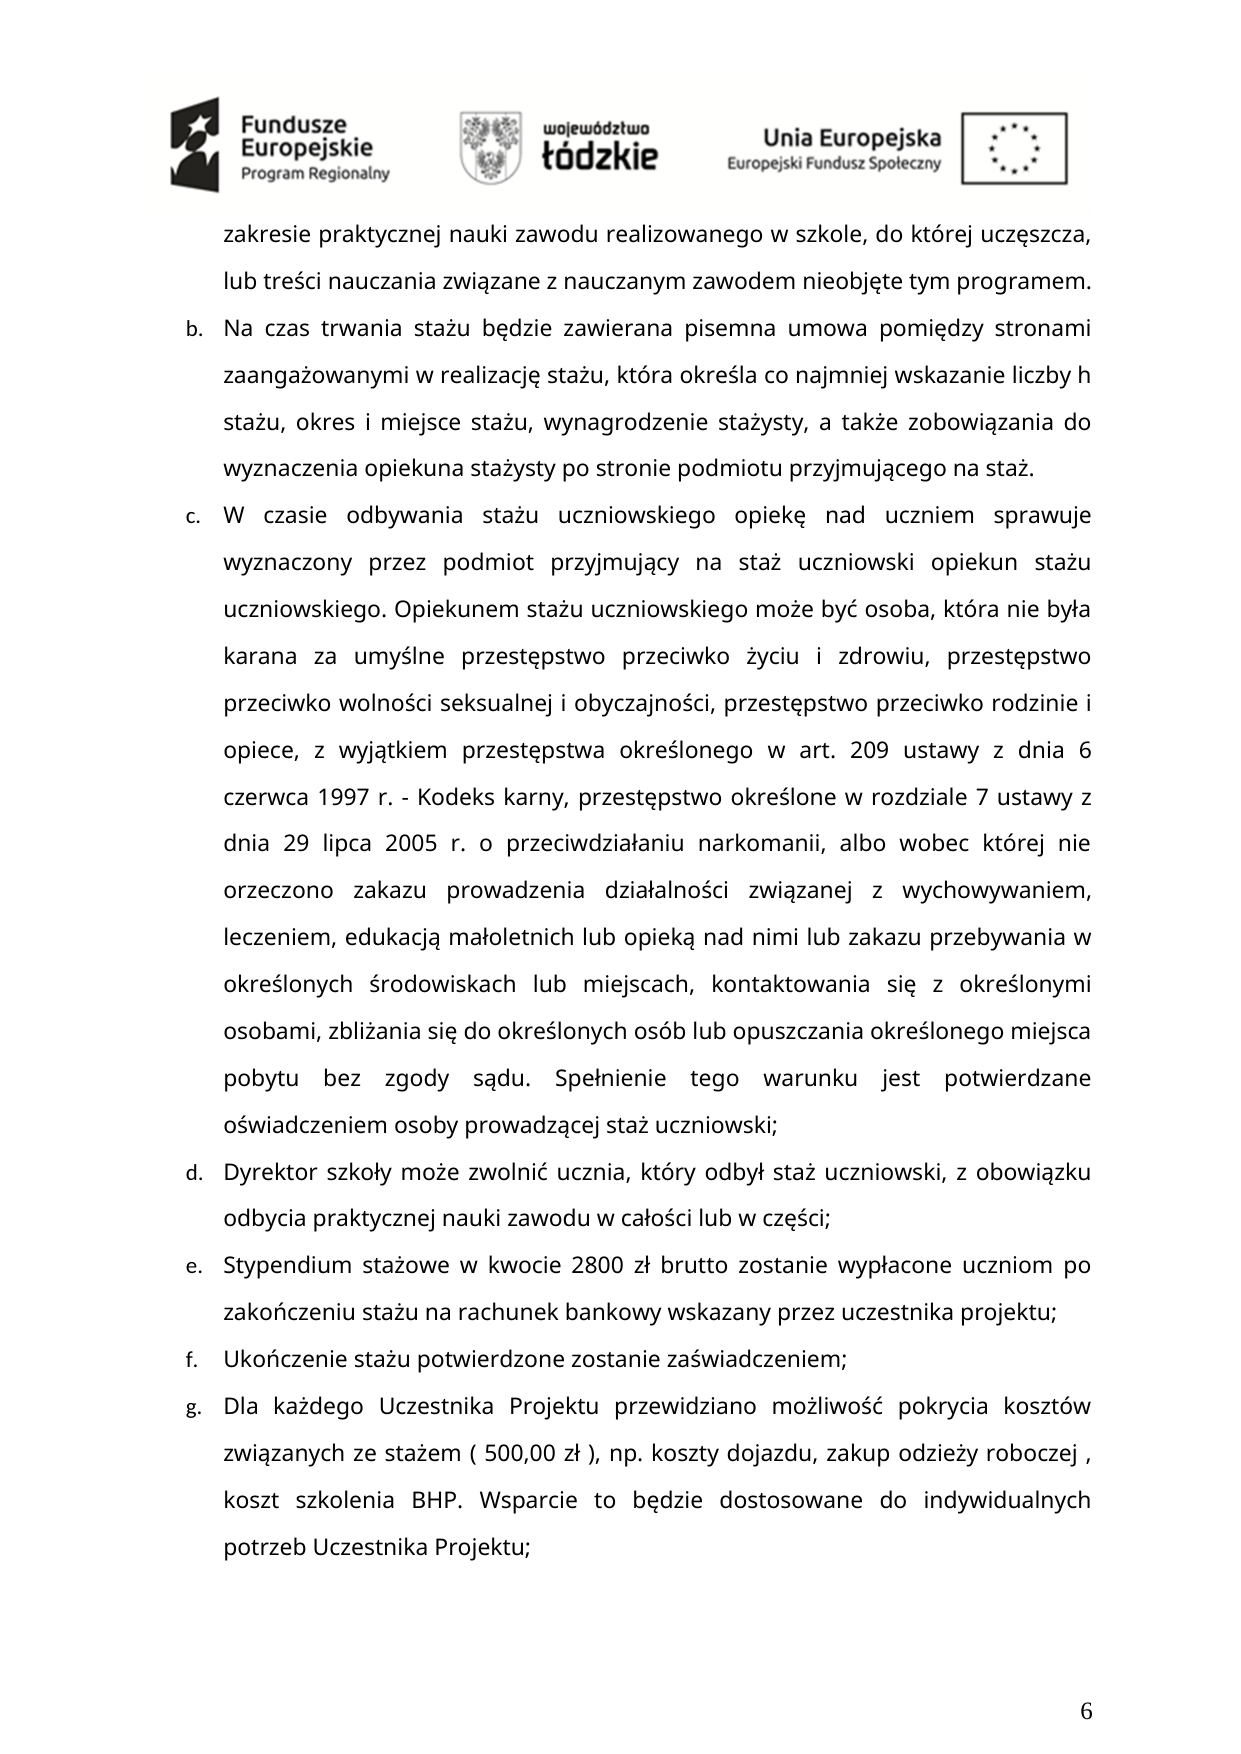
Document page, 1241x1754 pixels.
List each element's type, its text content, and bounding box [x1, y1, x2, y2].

list Dyrektor szkoły może zwolnić ucznia, który odbył staż uczniowski, z obowiązku odbycia praktycznej nauki zawodu w całości lub w części; [186, 1155, 1092, 1233]
list W czasie odbywania stażu uczniowskiego opiekę nad uczniem sprawuje wyznaczony przez podmiot przyjmujący na staż uczniowski opiekun stażu uczniowskiego. Opiekunem stażu uczniowskiego może być osoba, która nie była karana za umyślne przestępstwo przeciwko życiu i zdrowiu, przestępstwo przeciwko wolności seksualnej i obyczajności, przestępstwo przeciwko rodzinie i opiece, z wyjątkiem przestępstwa określonego w art. 209 ustawy z dnia 6 czerwca 1997 r. - Kodeks karny, przestępstwo określone w rozdziale 7 ustawy z dnia 29 lipca 2005 r. o przeciwdziałaniu narkomanii, albo wobec której nie orzeczono zakazu prowadzenia działalności związanej z wychowywaniem, leczeniem, edukacją małoletnich lub opieką nad nimi lub zakazu przebywania w określonych środowiskach lub miejscach, kontaktowania się z określonymi osobami, zbliżania się do określonych osób lub opuszczania określonego miejsca pobytu bez zgody sądu. Spełnienie tego warunku jest potwierdzane oświadczeniem osoby prowadzącej staż uczniowski; [186, 499, 1092, 1140]
list Na czas trwania stażu będzie zawierana pisemna umowa pomiędzy stronami zaangażowanymi w realizację stażu, która określa co najmniej wskazanie liczby h stażu, okres i miejsce stażu, wynagrodzenie stażysty, a także zobowiązania do wyznaczenia opiekuna stażysty po stronie podmiotu przyjmującego na staż. [186, 312, 1092, 483]
picture [147, 73, 1093, 218]
list Ukończenie stażu potwierdzone zostanie zaświadczeniem; [186, 1343, 1092, 1374]
list Dla każdego Uczestnika Projektu przewidziano możliwość pokrycia kosztów związanych ze stażem ( 500,00 zł ), np. koszty dojazdu, zakup odzieży roboczej , koszt szkolenia BHP. Wsparcie to będzie dostosowane do indywidualnych potrzeb Uczestnika Projektu; [186, 1390, 1092, 1562]
list Stypendium stażowe w kwocie 2800 zł brutto zostanie wypłacone uczniom po zakończeniu stażu na rachunek bankowy wskazany przez uczestnika projektu; [186, 1249, 1092, 1327]
